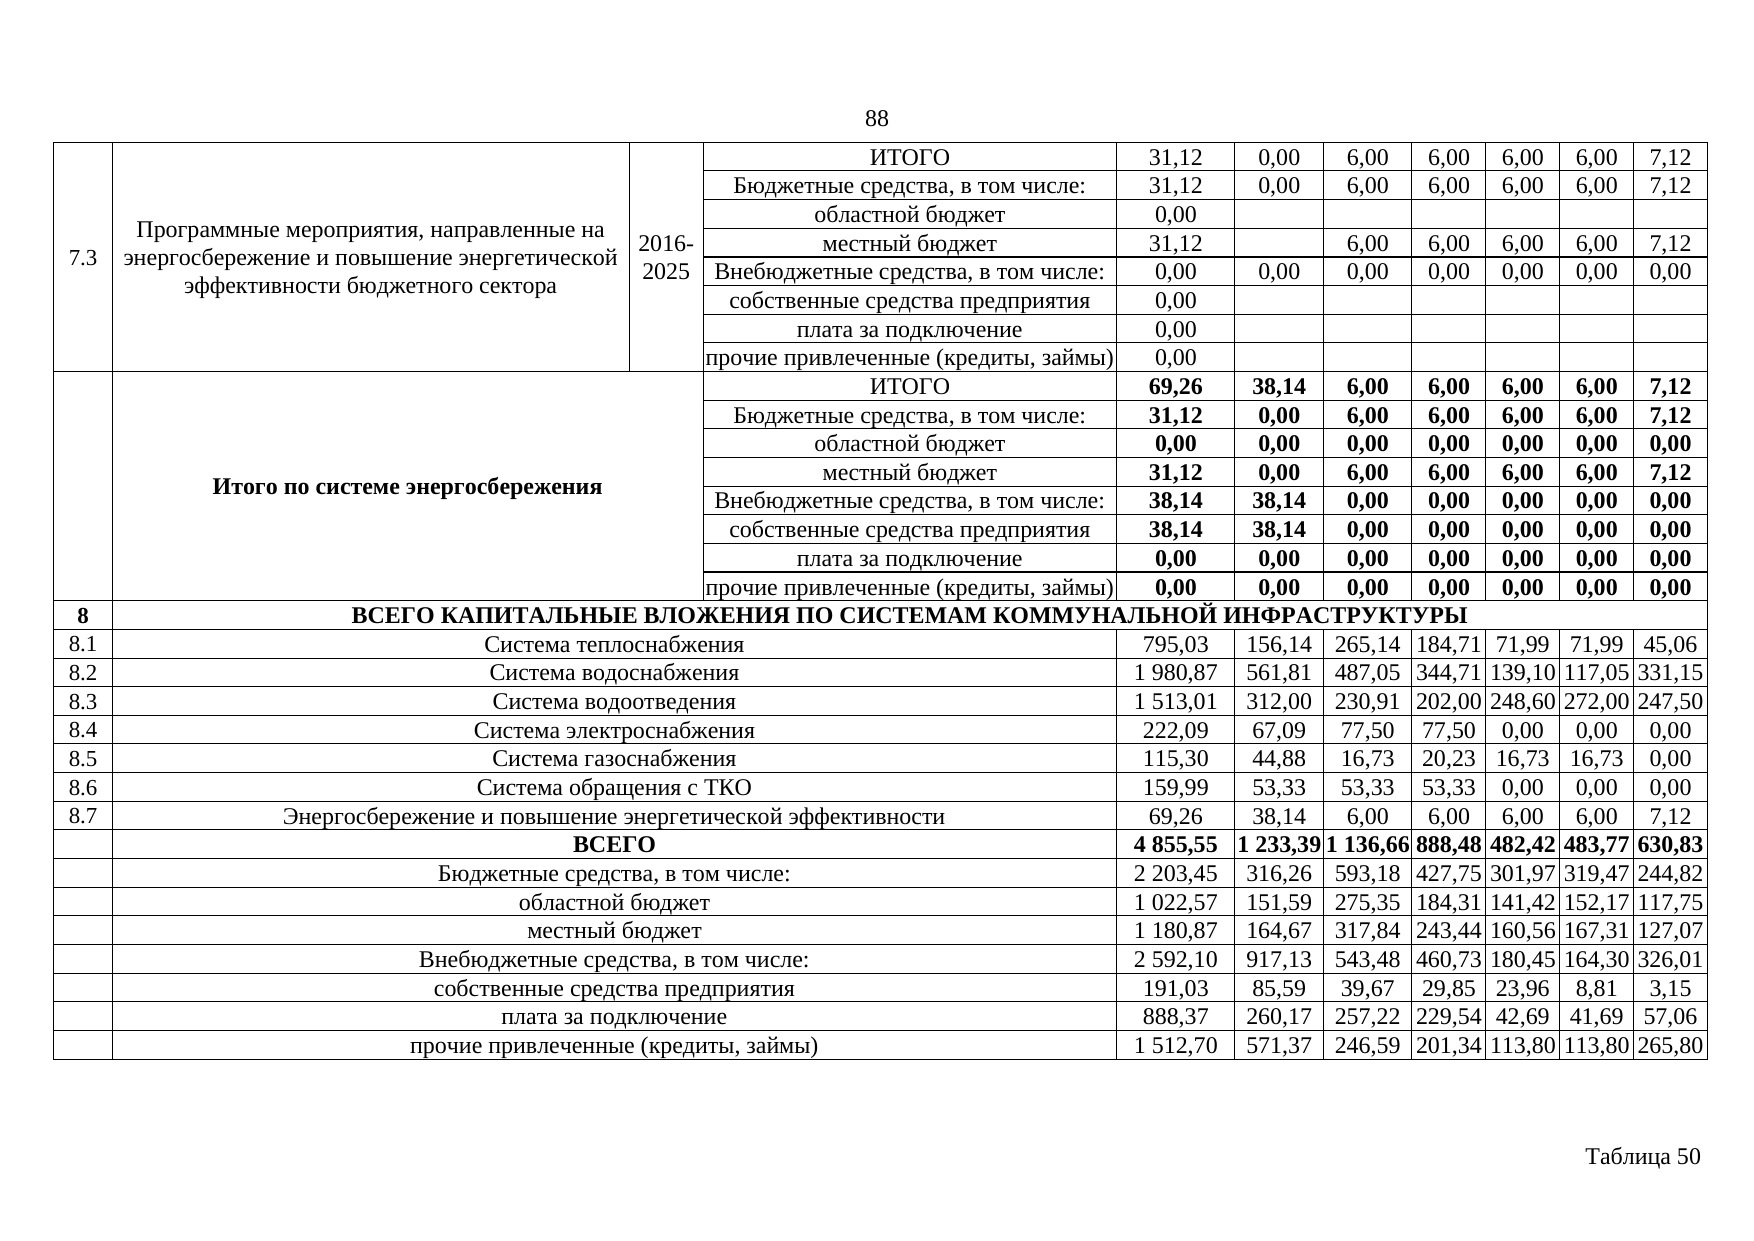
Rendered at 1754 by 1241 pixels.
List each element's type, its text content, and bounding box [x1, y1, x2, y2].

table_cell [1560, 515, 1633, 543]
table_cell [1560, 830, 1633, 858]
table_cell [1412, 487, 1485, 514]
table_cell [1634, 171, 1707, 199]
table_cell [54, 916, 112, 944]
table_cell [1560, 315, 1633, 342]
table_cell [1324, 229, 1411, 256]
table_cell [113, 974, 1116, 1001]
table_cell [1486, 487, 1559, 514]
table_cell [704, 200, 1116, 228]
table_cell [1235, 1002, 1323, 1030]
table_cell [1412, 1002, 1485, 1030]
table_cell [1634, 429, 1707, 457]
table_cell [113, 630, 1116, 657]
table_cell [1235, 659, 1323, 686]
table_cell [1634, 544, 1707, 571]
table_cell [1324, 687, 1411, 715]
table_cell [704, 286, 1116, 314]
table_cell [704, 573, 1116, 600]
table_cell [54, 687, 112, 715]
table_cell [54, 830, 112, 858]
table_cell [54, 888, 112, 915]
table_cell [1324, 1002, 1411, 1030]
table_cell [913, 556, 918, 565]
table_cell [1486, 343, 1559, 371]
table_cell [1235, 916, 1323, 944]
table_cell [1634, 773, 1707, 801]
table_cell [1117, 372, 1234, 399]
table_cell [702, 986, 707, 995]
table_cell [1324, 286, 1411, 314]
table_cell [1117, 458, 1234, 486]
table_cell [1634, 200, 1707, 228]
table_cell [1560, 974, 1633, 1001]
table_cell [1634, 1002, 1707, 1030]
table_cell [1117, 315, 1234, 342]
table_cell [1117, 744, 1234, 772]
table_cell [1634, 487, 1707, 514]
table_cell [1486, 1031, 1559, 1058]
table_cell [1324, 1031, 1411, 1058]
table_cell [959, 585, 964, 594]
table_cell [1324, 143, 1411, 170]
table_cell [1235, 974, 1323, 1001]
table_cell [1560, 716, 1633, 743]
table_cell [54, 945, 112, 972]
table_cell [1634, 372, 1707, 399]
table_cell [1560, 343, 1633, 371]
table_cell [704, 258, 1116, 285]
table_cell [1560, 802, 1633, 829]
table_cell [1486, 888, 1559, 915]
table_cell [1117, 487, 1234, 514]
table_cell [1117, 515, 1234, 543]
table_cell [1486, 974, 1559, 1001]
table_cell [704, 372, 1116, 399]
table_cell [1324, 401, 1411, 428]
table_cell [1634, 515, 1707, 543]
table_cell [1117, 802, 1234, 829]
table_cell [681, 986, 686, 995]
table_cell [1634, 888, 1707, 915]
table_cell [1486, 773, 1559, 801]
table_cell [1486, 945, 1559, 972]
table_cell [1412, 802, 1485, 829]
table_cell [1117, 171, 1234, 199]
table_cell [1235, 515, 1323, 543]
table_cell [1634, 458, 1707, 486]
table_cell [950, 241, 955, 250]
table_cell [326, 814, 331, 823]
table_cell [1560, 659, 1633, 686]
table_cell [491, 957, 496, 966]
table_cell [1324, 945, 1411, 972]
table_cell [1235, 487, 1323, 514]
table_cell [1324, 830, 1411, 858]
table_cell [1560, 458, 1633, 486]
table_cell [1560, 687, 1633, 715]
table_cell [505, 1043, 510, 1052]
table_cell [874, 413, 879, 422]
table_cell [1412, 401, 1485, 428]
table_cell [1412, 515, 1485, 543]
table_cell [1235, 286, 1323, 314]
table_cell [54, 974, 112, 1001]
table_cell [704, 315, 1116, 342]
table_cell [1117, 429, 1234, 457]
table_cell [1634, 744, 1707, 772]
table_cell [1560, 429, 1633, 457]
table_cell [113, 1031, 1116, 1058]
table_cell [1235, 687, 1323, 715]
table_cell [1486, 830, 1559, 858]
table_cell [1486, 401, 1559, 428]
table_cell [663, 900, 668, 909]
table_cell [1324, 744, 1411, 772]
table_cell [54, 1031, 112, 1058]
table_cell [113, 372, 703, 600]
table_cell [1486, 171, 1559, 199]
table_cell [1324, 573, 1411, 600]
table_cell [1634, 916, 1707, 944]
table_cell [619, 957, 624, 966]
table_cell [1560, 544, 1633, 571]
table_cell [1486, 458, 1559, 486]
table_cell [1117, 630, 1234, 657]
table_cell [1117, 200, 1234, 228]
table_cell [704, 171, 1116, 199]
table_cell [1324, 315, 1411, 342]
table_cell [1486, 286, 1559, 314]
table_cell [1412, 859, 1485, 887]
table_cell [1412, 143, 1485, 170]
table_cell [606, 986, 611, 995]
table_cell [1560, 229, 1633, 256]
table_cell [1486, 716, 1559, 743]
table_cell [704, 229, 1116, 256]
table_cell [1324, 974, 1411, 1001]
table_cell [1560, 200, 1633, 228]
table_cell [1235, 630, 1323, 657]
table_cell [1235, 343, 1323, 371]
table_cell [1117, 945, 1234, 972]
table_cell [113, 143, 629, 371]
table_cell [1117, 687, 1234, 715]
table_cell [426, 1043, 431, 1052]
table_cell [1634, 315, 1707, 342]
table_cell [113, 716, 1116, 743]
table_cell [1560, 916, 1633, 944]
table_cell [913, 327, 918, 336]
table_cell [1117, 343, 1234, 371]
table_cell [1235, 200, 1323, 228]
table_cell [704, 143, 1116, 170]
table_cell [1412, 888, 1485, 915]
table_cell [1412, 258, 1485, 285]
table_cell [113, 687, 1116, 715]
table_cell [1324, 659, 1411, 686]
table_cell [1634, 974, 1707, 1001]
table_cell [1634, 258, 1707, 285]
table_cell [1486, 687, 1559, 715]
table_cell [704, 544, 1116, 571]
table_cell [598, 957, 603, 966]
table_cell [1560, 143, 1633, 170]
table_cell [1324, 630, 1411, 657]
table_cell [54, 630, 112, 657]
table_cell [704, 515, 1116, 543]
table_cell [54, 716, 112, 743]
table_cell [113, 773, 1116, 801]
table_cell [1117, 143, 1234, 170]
text Таблица 50 [53, 1142, 1701, 1170]
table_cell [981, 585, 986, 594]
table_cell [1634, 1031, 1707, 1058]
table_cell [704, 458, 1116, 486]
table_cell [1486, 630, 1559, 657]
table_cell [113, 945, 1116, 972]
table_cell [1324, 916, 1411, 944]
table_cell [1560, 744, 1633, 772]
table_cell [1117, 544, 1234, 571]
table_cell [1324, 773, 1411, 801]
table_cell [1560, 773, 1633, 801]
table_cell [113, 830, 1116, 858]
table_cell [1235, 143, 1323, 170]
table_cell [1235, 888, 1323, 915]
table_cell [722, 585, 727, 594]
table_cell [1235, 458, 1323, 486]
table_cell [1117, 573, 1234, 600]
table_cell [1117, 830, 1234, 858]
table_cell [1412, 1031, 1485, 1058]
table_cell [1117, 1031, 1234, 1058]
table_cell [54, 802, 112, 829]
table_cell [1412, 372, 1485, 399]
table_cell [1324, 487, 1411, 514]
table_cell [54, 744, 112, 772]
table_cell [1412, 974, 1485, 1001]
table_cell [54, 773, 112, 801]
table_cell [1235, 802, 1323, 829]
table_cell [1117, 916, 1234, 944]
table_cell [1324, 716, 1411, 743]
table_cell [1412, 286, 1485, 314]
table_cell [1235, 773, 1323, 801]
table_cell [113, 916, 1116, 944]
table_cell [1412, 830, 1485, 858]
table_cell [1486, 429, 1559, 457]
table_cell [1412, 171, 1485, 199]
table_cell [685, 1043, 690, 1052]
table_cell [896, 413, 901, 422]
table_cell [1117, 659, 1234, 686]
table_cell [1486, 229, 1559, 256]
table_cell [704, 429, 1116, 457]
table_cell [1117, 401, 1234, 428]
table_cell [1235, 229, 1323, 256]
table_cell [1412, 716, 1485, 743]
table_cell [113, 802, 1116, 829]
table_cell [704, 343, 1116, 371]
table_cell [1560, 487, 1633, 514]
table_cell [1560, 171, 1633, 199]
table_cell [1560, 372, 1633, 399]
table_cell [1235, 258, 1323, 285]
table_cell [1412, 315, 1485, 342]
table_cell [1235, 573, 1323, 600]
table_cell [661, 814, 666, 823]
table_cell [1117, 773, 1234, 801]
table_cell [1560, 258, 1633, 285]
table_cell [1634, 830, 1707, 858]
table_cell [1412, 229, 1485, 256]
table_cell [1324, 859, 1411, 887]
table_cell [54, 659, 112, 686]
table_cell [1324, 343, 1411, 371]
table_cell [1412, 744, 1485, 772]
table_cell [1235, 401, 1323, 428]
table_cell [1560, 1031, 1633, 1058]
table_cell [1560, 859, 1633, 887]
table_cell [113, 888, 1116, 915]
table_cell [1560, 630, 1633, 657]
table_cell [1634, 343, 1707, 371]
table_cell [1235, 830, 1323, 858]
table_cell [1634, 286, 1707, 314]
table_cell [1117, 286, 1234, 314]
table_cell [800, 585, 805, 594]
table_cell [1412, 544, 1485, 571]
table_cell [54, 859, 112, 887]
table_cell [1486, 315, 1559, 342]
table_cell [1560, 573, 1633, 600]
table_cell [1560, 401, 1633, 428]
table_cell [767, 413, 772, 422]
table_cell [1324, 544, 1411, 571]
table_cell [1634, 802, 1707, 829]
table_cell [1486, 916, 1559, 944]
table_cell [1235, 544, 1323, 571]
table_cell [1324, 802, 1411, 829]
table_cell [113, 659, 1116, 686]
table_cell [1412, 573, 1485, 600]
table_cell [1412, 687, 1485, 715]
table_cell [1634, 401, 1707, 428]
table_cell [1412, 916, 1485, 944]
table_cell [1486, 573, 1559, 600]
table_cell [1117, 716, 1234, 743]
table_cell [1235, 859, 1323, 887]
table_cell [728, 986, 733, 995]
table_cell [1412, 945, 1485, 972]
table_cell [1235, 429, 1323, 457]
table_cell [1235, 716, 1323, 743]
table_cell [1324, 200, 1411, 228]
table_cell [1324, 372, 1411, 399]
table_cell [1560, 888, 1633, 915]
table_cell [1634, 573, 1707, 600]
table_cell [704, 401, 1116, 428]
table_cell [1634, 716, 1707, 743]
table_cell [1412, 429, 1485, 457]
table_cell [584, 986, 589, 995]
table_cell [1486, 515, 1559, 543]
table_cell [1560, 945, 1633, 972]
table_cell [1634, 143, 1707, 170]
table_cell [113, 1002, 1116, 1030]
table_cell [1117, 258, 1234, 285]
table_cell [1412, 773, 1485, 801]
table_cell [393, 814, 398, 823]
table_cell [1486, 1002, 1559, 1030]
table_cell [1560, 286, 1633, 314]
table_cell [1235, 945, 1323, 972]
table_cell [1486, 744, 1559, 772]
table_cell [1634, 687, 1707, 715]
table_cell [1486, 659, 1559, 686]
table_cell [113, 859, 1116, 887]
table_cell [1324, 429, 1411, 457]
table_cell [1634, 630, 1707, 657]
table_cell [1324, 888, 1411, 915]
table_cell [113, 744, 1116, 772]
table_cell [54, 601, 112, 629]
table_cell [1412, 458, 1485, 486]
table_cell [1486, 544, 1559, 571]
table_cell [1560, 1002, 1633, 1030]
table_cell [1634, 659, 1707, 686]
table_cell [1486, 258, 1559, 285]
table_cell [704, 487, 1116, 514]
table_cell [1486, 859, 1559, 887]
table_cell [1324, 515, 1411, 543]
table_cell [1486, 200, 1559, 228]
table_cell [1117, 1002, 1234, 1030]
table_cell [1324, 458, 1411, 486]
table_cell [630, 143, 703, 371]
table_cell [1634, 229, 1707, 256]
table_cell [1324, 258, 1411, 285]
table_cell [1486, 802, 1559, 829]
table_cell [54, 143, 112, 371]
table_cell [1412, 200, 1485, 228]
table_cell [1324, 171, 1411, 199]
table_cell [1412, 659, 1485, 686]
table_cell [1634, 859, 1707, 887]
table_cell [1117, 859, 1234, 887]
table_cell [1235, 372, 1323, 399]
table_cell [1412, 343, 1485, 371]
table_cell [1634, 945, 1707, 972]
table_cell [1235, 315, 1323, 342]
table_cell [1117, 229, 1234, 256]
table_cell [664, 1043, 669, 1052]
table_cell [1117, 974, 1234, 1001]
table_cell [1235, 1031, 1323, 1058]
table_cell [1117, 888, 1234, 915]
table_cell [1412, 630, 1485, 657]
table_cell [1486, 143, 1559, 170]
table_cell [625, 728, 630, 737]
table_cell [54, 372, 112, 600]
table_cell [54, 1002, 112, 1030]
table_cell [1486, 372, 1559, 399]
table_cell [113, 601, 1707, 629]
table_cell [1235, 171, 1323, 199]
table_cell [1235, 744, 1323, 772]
